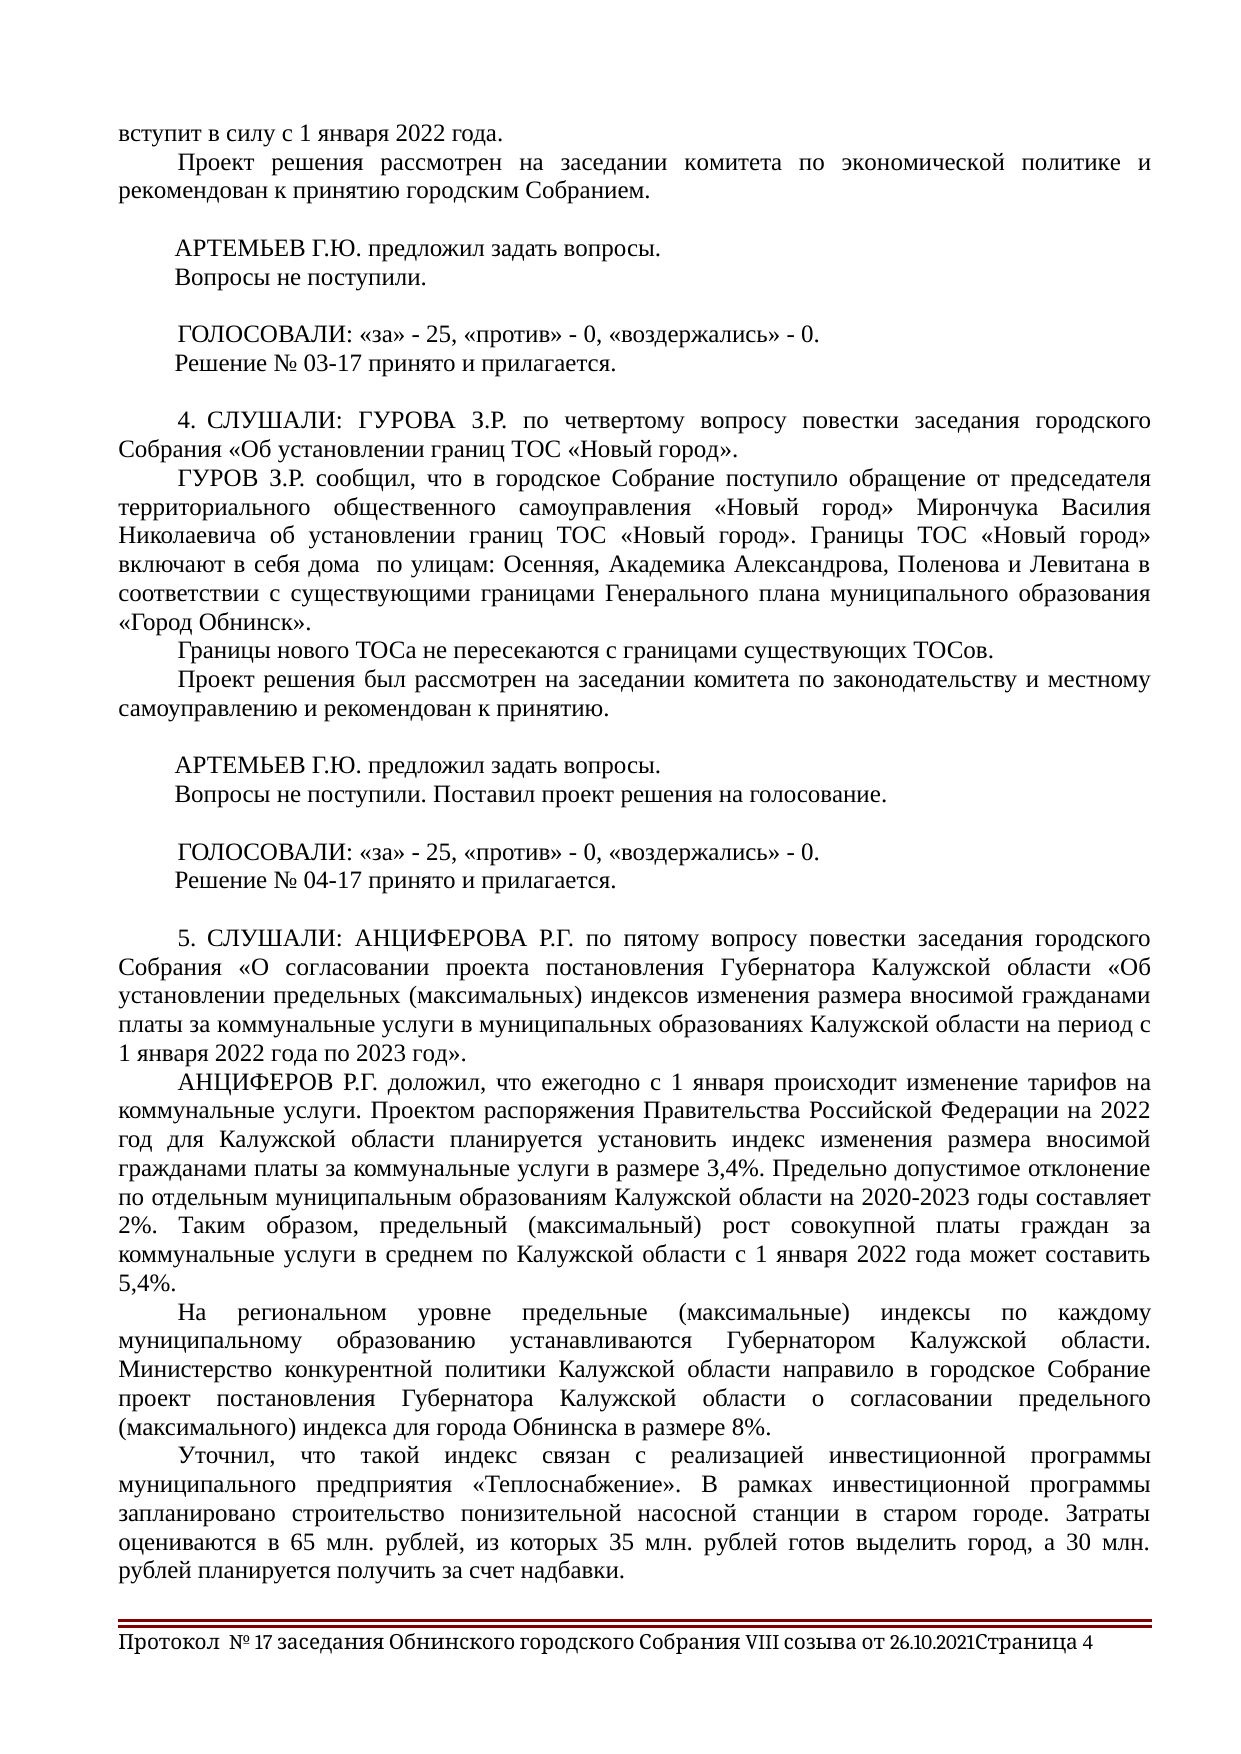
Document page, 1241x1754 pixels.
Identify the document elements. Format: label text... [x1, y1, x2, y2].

text АРТЕМЬЕВ Г.Ю. предложил задать вопросы. [118, 233, 1152, 262]
text ГУРОВ З.Р. сообщил, что в городское Собрание поступило обращение от председателя территориального общественного самоуправления «Новый город» Мирончука Василия Николаевича об установлении границ ТОС «Новый город». Границы ТОС «Новый город» включают в себя дома по улицам: Осенняя, Академика Александрова, Поленова и Левитана в соответствии с существующими границами Генерального плана муниципального образования «Город Обнинск». [118, 463, 1152, 636]
text Границы нового ТОСа не пересекаются с границами существующих ТОСов. [118, 636, 1152, 664]
text ГОЛОСОВАЛИ: «за» - 25, «против» - 0, «воздержались» - 0. [118, 837, 1152, 866]
text Вопросы не поступили. [118, 262, 1152, 291]
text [118, 118, 1152, 147]
text АНЦИФЕРОВ Р.Г. доложил, что ежегодно с 1 января происходит изменение тарифов на коммунальные услуги. Проектом распоряжения Правительства Российской Федерации на 2022 год для Калужской области планируется установить индекс изменения размера вносимой гражданами платы за коммунальные услуги в размере 3,4%. Предельно допустимое отклонение по отдельным муниципальным образованиям Калужской области на 2020-2023 годы составляет 2%. Таким образом, предельный (максимальный) рост совокупной платы граждан за коммунальные услуги в среднем по Калужской области с 1 января 2022 года может составить 5,4%. [118, 1067, 1152, 1297]
text Проект решения рассмотрен на заседании комитета по экономической политике и рекомендован к принятию городским Собранием. [118, 147, 1152, 204]
text Уточнил, что такой индекс связан с реализацией инвестиционной программы муниципального предприятия «Теплоснабжение». В рамках инвестиционной программы запланировано строительство понизительной насосной станции в старом городе. Затраты оцениваются в 65 млн. рублей, из которых 35 млн. рублей готов выделить город, а 30 млн. рублей планируется получить за счет надбавки. [118, 1441, 1152, 1584]
text Решение № 03-17 принято и прилагается. [118, 348, 1152, 377]
text Вопросы не поступили. Поставил проект решения на голосование. [118, 779, 1152, 808]
list СЛУШАЛИ: АНЦИФЕРОВА Р.Г. по пятому вопросу повестки заседания городского Собрания «О согласовании проекта постановления Губернатора Калужской области «Об установлении предельных (максимальных) индексов изменения размера вносимой гражданами платы за коммунальные услуги в муниципальных образованиях Калужской области на период с 1 января 2022 года по 2023 год». [118, 923, 1152, 1067]
text АРТЕМЬЕВ Г.Ю. предложил задать вопросы. [118, 751, 1152, 779]
text ГОЛОСОВАЛИ: «за» - 25, «против» - 0, «воздержались» - 0. [118, 319, 1152, 348]
text На региональном уровне предельные (максимальные) индексы по каждому муниципальному образованию устанавливаются Губернатором Калужской области. Министерство конкурентной политики Калужской области направило в городское Собрание проект постановления Губернатора Калужской области о согласовании предельного (максимального) индекса для города Обнинска в размере 8%. [118, 1297, 1152, 1441]
list СЛУШАЛИ: ГУРОВА З.Р. по четвертому вопросу повестки заседания городского Собрания «Об установлении границ ТОС «Новый город». [118, 406, 1152, 463]
text Решение № 04-17 принято и прилагается. [118, 866, 1152, 894]
text Проект решения был рассмотрен на заседании комитета по законодательству и местному самоуправлению и рекомендован к принятию. [118, 664, 1152, 722]
